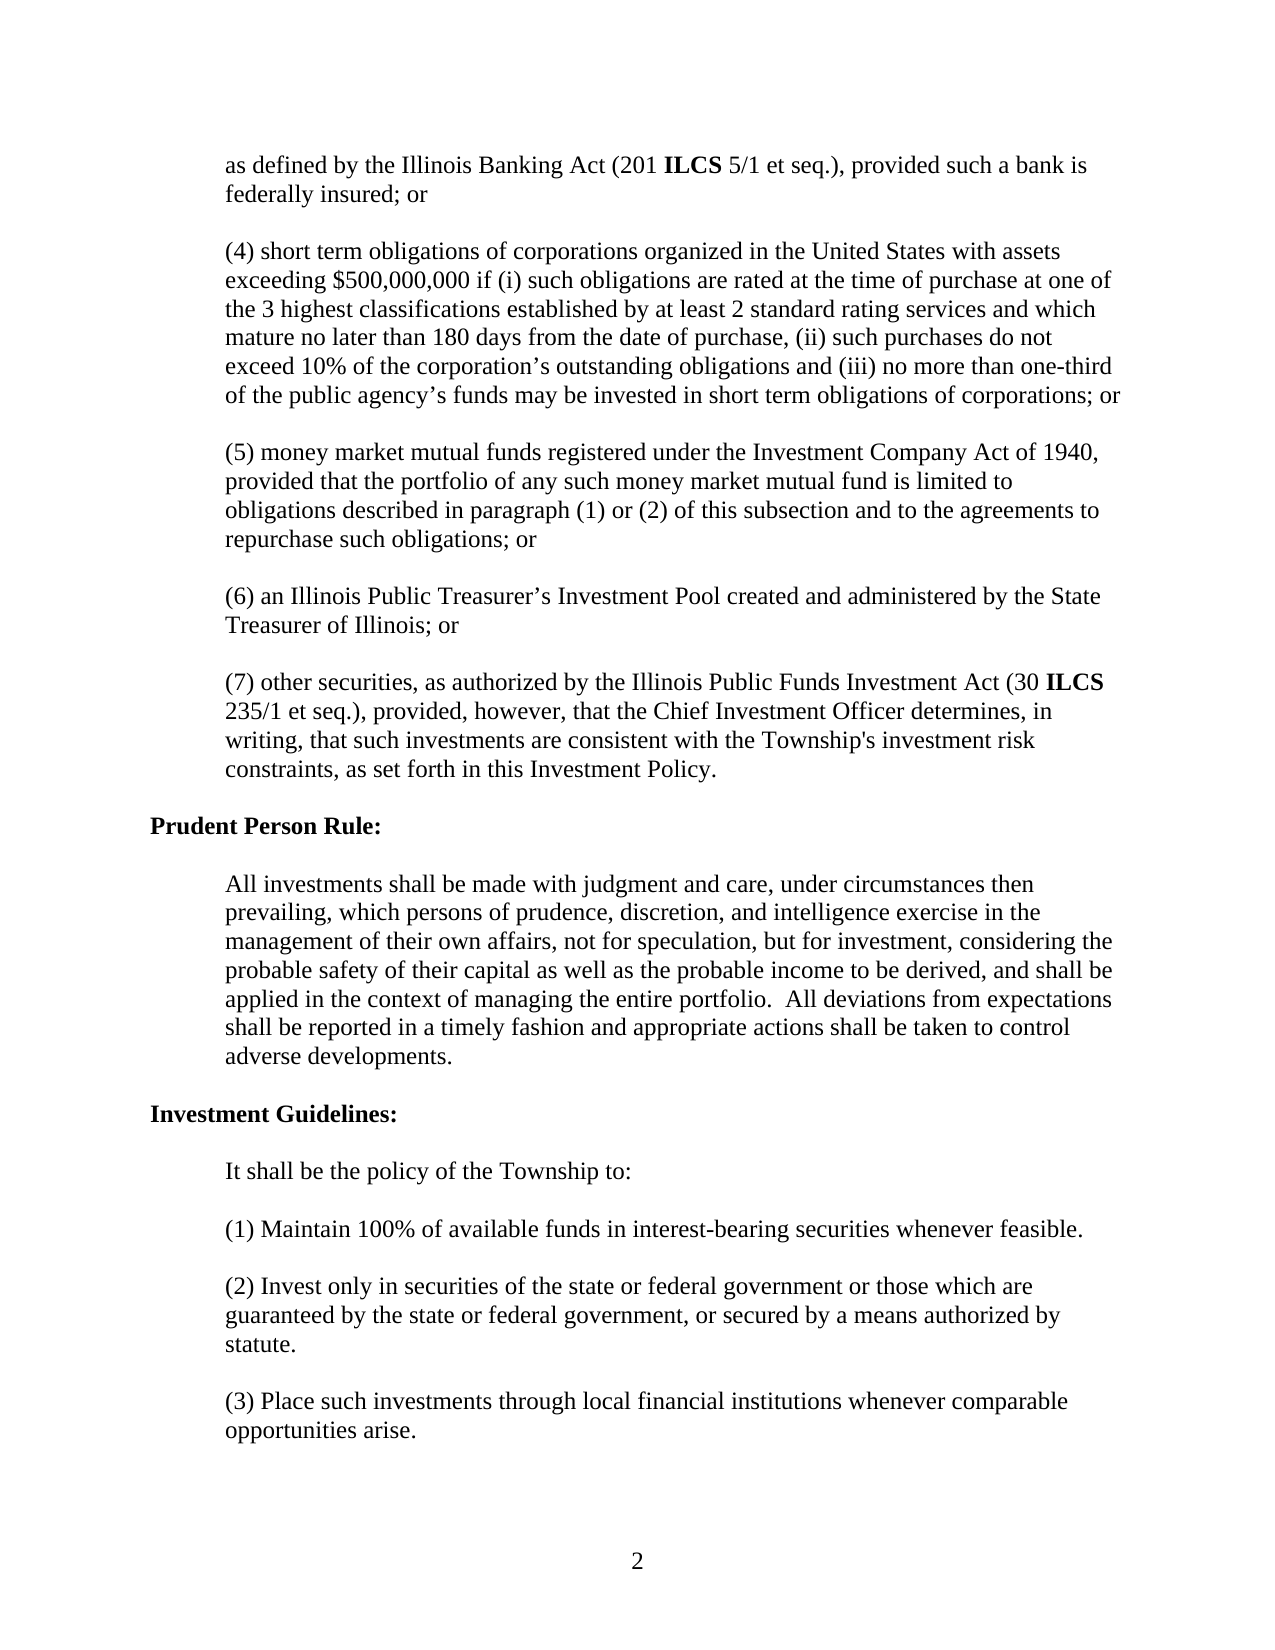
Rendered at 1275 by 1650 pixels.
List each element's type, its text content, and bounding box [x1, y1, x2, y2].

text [150, 150, 1125, 207]
text (6) an Illinois Public Treasurer’s Investment Pool created and administered by the State Treasurer of Illinois; or [225, 581, 1125, 639]
text Prudent Person Rule: [150, 811, 1125, 840]
text It shall be the policy of the Township to: [225, 1156, 1125, 1185]
text Investment Guidelines: [150, 1099, 1125, 1127]
text (5) money market mutual funds registered under the Investment Company Act of 1940, provided that the portfolio of any such money market mutual fund is limited to obligations described in paragraph (1) or (2) of this subsection and to the agreements to repurchase such obligations; or [150, 437, 1125, 552]
text (7) other securities, as authorized by the Illinois Public Funds Investment Act (30 ILCS 235/1 et seq.), provided, however, that the Chief Investment Officer determines, in writing, that such investments are consistent with the Township's investment risk constraints, as set forth in this Investment Policy. [225, 667, 1125, 782]
text (1) Maintain 100% of available funds in interest-bearing securities whenever feasible. [225, 1214, 1125, 1242]
text (2) Invest only in securities of the state or federal government or those which are guaranteed by the state or federal government, or secured by a means authorized by statute. [225, 1271, 1125, 1357]
text All investments shall be made with judgment and care, under circumstances then prevailing, which persons of prudence, discretion, and intelligence exercise in the management of their own affairs, not for speculation, but for investment, considering the probable safety of their capital as well as the probable income to be derived, and shall be applied in the context of managing the entire portfolio. All deviations from expectations shall be reported in a timely fashion and appropriate actions shall be taken to control adverse developments. [225, 869, 1125, 1070]
text (3) Place such investments through local financial institutions whenever comparable opportunities arise. [225, 1386, 1125, 1444]
text (4) short term obligations of corporations organized in the United States with assets exceeding $500,000,000 if (i) such obligations are rated at the time of purchase at one of the 3 highest classifications established by at least 2 standard rating services and which mature no later than 180 days from the date of purchase, (ii) such purchases do not exceed 10% of the corporation’s outstanding obligations and (iii) no more than one-third of the public agency’s funds may be invested in short term obligations of corporations; or [150, 236, 1125, 409]
